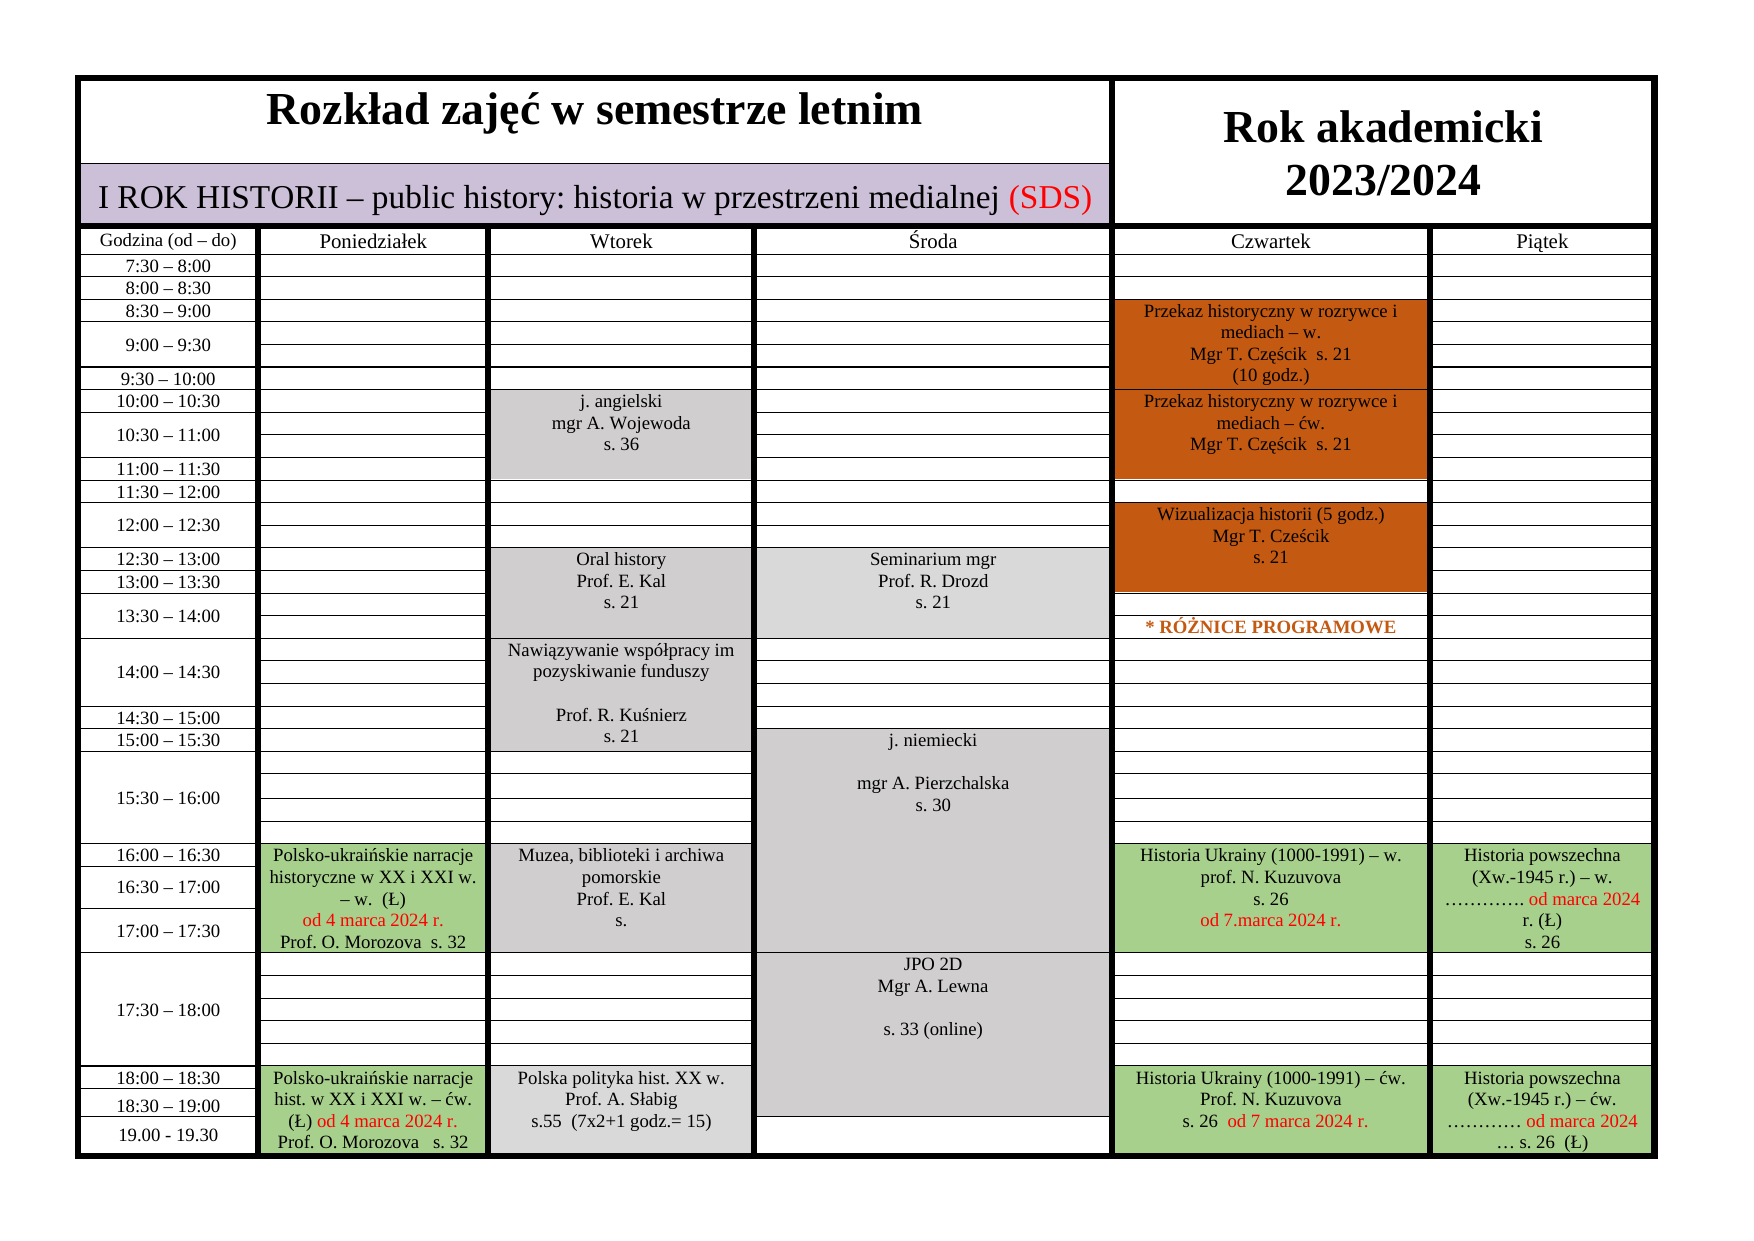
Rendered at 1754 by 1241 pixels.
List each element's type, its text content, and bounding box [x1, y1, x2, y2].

table_cell [1433, 390, 1651, 412]
table_cell [491, 300, 751, 321]
table_cell [1115, 976, 1427, 997]
table_header Rok akademicki 2023/2024 [1115, 81, 1651, 223]
table_cell [1433, 503, 1651, 525]
table_cell Wtorek [491, 229, 751, 253]
table_cell [757, 345, 1109, 366]
table_cell [261, 548, 485, 570]
table_cell 18:30 – 19:00 [81, 1089, 255, 1116]
table_cell [261, 526, 485, 547]
table_cell [1433, 277, 1651, 299]
table_cell 12:30 – 13:00 [81, 548, 255, 570]
table_cell [261, 277, 485, 299]
table_cell [491, 1021, 751, 1043]
table_cell [261, 435, 485, 457]
table_cell [1115, 277, 1427, 299]
table_cell Historia powszechna (Xw.-1945 r.) – ćw. ………… od marca 2024 … s. 26 (Ł) [1433, 1066, 1651, 1153]
table_cell [261, 729, 485, 751]
table_cell [261, 999, 485, 1020]
table_cell [261, 799, 485, 821]
table_cell [491, 799, 751, 821]
table_cell [1115, 684, 1427, 706]
table_cell [261, 1044, 485, 1065]
table_cell [757, 503, 1109, 525]
table_cell [261, 345, 485, 366]
table_cell [757, 322, 1109, 344]
table_cell Godzina (od – do) [81, 229, 255, 253]
table_cell [1433, 368, 1651, 389]
table_cell [1115, 1044, 1427, 1065]
table_cell [1433, 594, 1651, 615]
table_cell [491, 277, 751, 299]
table_cell [1433, 345, 1651, 366]
table_cell [757, 639, 1109, 660]
table_cell 14:00 – 14:30 [81, 639, 255, 706]
table_cell [491, 255, 751, 276]
table_cell [1433, 435, 1651, 457]
table_cell [491, 999, 751, 1020]
table_cell [1115, 594, 1427, 615]
table_cell 11:00 – 11:30 [81, 458, 255, 479]
table_cell 9:30 – 10:00 [81, 368, 255, 389]
table_cell 16:00 – 16:30 [81, 844, 255, 866]
table_cell [757, 368, 1109, 389]
table_cell Historia powszechna (Xw.-1945 r.) – w. …………. od marca 2024 r. (Ł) s. 26 [1433, 844, 1651, 952]
table_cell [1115, 481, 1427, 502]
table_cell [261, 368, 485, 389]
table_cell [1115, 999, 1427, 1020]
table_cell [491, 526, 751, 547]
table_cell [261, 752, 485, 773]
table_cell 8:30 – 9:00 [81, 300, 255, 321]
table_cell [1433, 729, 1651, 751]
table_cell [757, 435, 1109, 457]
table_cell [1115, 774, 1427, 798]
table_cell [491, 503, 751, 525]
table_cell [1433, 684, 1651, 706]
table_cell 8:00 – 8:30 [81, 277, 255, 299]
table_cell [1433, 999, 1651, 1020]
table_cell [1433, 526, 1651, 547]
table_cell * RÓŻNICE PROGRAMOWE [1115, 616, 1427, 638]
table_cell [491, 822, 751, 843]
table_cell j. angielski mgr A. Wojewoda s. 36 [491, 390, 751, 479]
table_cell [1433, 752, 1651, 773]
table_cell JPO 2D Mgr A. Lewna s. 33 (online) [757, 953, 1109, 1116]
table_cell [491, 976, 751, 997]
table_cell [261, 1021, 485, 1043]
table_cell I ROK HISTORII – public history: historia w przestrzeni medialnej (SDS) [81, 164, 1109, 223]
table_cell Przekaz historyczny w rozrywce i mediach – ćw. Mgr T. Częścik s. 21 [1115, 390, 1427, 479]
table_cell Przekaz historyczny w rozrywce i mediach – w. Mgr T. Częścik s. 21 (10 godz.) [1115, 300, 1427, 389]
table_cell [261, 571, 485, 592]
table_cell Polsko-ukraińskie narracje historyczne w XX i XXI w. – w. (Ł) od 4 marca 2024 r. Prof. O. Morozova s. 32 [261, 844, 485, 952]
table_cell [1433, 707, 1651, 728]
table_cell [757, 661, 1109, 683]
table_cell [1433, 639, 1651, 660]
table_cell [261, 707, 485, 728]
table_cell 19.00 - 19.30 [81, 1117, 255, 1153]
table_cell [1115, 799, 1427, 821]
table_cell [491, 368, 751, 389]
table_cell 17:00 – 17:30 [81, 909, 255, 952]
table_cell [491, 774, 751, 798]
table_cell j. niemiecki mgr A. Pierzchalska s. 30 [757, 729, 1109, 952]
table_cell Polsko-ukraińskie narracje hist. w XX i XXI w. – ćw. (Ł) od 4 marca 2024 r. Prof. O. Morozova s. 32 [261, 1066, 485, 1153]
table_cell Poniedziałek [261, 229, 485, 253]
table_cell 11:30 – 12:00 [81, 481, 255, 502]
table_cell [1433, 548, 1651, 570]
table_cell [1433, 571, 1651, 592]
table_cell Piątek [1433, 229, 1651, 253]
table_cell [261, 503, 485, 525]
table_cell [1115, 707, 1427, 728]
table_cell Wizualizacja historii (5 godz.) Mgr T. Cześcik s. 21 [1115, 503, 1427, 592]
table_cell 7:30 – 8:00 [81, 255, 255, 276]
table_cell [757, 526, 1109, 547]
table_cell Środa [757, 229, 1109, 253]
table_cell [1115, 661, 1427, 683]
table_cell [261, 458, 485, 479]
table_cell [757, 684, 1109, 706]
table_cell Historia Ukrainy (1000-1991) – ćw. Prof. N. Kuzuvova s. 26 od 7 marca 2024 r. [1115, 1066, 1427, 1153]
table_cell [757, 1117, 1109, 1153]
table_cell [261, 322, 485, 344]
table_cell 15:30 – 16:00 [81, 752, 255, 843]
table_cell [261, 594, 485, 615]
table_cell [1433, 953, 1651, 975]
table_cell [261, 774, 485, 798]
table_cell [491, 345, 751, 366]
table_cell Nawiązywanie współpracy im pozyskiwanie funduszy Prof. R. Kuśnierz s. 21 [491, 639, 751, 751]
table_header Rozkład zajęć w semestrze letnim [81, 81, 1109, 163]
table_cell [1433, 255, 1651, 276]
table_cell [491, 1044, 751, 1065]
table_cell [491, 953, 751, 975]
table_cell [1433, 458, 1651, 479]
table_cell [261, 976, 485, 997]
table_cell 10:30 – 11:00 [81, 413, 255, 457]
table_cell 10:00 – 10:30 [81, 390, 255, 412]
table_cell [1433, 1044, 1651, 1065]
table_cell [757, 413, 1109, 434]
table_cell [1433, 413, 1651, 434]
table_cell Muzea, biblioteki i archiwa pomorskie Prof. E. Kal s. [491, 844, 751, 952]
table_cell [261, 822, 485, 843]
table_cell Polska polityka hist. XX w. Prof. A. Słabig s.55 (7x2+1 godz.= 15) [491, 1066, 751, 1153]
table_cell [1115, 1021, 1427, 1043]
table_cell Oral history Prof. E. Kal s. 21 [491, 548, 751, 638]
table_cell [1433, 822, 1651, 843]
table_cell [261, 616, 485, 638]
table_cell [1433, 481, 1651, 502]
table_cell [491, 752, 751, 773]
table_cell Seminarium mgr Prof. R. Drozd s. 21 [757, 548, 1109, 638]
table_cell [1433, 976, 1651, 997]
table_cell [757, 255, 1109, 276]
table_cell [1433, 322, 1651, 344]
table_cell 12:00 – 12:30 [81, 503, 255, 547]
table_cell [1115, 752, 1427, 773]
table_cell [1115, 953, 1427, 975]
table_cell [261, 413, 485, 434]
table_cell 15:00 – 15:30 [81, 729, 255, 751]
table_cell [1433, 799, 1651, 821]
table_cell [261, 300, 485, 321]
table_cell [261, 639, 485, 660]
table_cell [1433, 616, 1651, 638]
table_cell [1115, 729, 1427, 751]
table_cell [261, 661, 485, 683]
table_cell 18:00 – 18:30 [81, 1067, 255, 1088]
table_cell [1115, 255, 1427, 276]
table_cell 17:30 – 18:00 [81, 953, 255, 1065]
table_cell 13:00 – 13:30 [81, 571, 255, 592]
table_cell [757, 707, 1109, 728]
table_cell Czwartek [1115, 229, 1427, 253]
table_cell [757, 390, 1109, 412]
table_cell [491, 322, 751, 344]
table_cell 14:30 – 15:00 [81, 707, 255, 728]
table_cell [261, 481, 485, 502]
table_cell 9:00 – 9:30 [81, 322, 255, 366]
table_cell [757, 277, 1109, 299]
table_cell [1433, 774, 1651, 798]
table_cell [1115, 822, 1427, 843]
table_cell [757, 481, 1109, 502]
table_cell [491, 481, 751, 502]
table_cell [757, 300, 1109, 321]
table_cell [261, 953, 485, 975]
table_cell [1433, 1021, 1651, 1043]
table_cell [757, 458, 1109, 479]
table_cell [261, 255, 485, 276]
table_cell [1433, 300, 1651, 321]
table_cell [261, 390, 485, 412]
table_cell 16:30 – 17:00 [81, 867, 255, 907]
table_cell [1115, 639, 1427, 660]
table_cell [1433, 661, 1651, 683]
table_cell [261, 684, 485, 706]
table_cell Historia Ukrainy (1000-1991) – w. prof. N. Kuzuvova s. 26 od 7.marca 2024 r. [1115, 844, 1427, 952]
table_cell 13:30 – 14:00 [81, 594, 255, 638]
